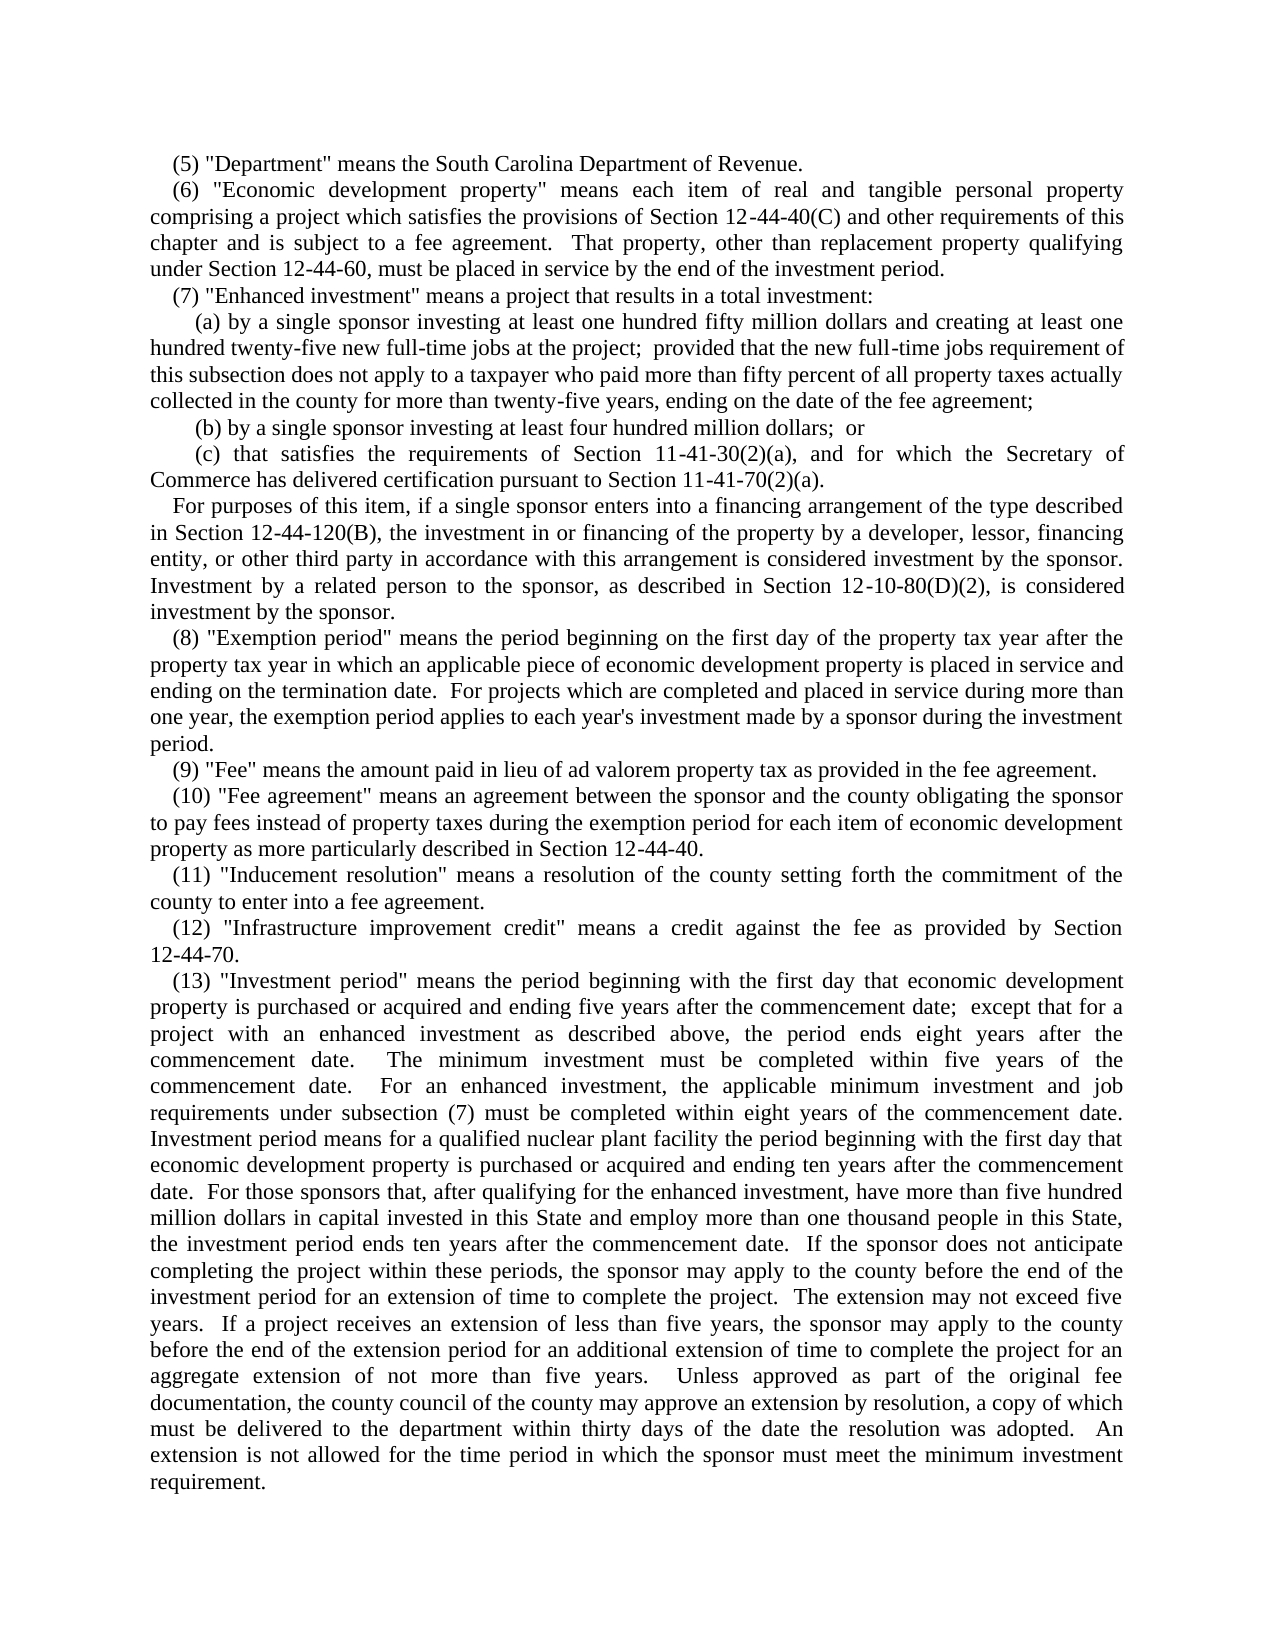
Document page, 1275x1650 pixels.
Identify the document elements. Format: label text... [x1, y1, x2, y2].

text (c) that satisfies the requirements of Section 11-41-30(2)(a), and for which the Secretary of Commerce has delivered certification pursuant to Section 11-41-70(2)(a). [150, 440, 1125, 493]
text (12) "Infrastructure improvement credit" means a credit against the fee as provided by Section 12-44-70. [150, 914, 1125, 967]
text (10) "Fee agreement" means an agreement between the sponsor and the county obligating the sponsor to pay fees instead of property taxes during the exemption period for each item of economic development property as more particularly described in Section 12-44-40. [150, 782, 1125, 862]
text (13) "Investment period" means the period beginning with the first day that economic development property is purchased or acquired and ending five years after the commencement date; except that for a project with an enhanced investment as described above, the period ends eight years after the commencement date. The minimum investment must be completed within five years of the commencement date. For an enhanced investment, the applicable minimum investment and job requirements under subsection (7) must be completed within eight years of the commencement date. Investment period means for a qualified nuclear plant facility the period beginning with the first day that economic development property is purchased or acquired and ending ten years after the commencement date. For those sponsors that, after qualifying for the enhanced investment, have more than five hundred million dollars in capital invested in this State and employ more than one thousand people in this State, the investment period ends ten years after the commencement date. If the sponsor does not anticipate completing the project within these periods, the sponsor may apply to the county before the end of the investment period for an extension of time to complete the project. The extension may not exceed five years. If a project receives an extension of less than five years, the sponsor may apply to the county before the end of the extension period for an additional extension of time to complete the project for an aggregate extension of not more than five years. Unless approved as part of the original fee documentation, the county council of the county may approve an extension by resolution, a copy of which must be delivered to the department within thirty days of the date the resolution was adopted. An extension is not allowed for the time period in which the sponsor must meet the minimum investment requirement. [150, 967, 1125, 1494]
text (a) by a single sponsor investing at least one hundred fifty million dollars and creating at least one hundred twenty-five new full-time jobs at the project; provided that the new full-time jobs requirement of this subsection does not apply to a taxpayer who paid more than fifty percent of all property taxes actually collected in the county for more than twenty-five years, ending on the date of the fee agreement; [150, 308, 1125, 413]
text (5) "Department" means the South Carolina Department of Revenue. [150, 150, 1125, 176]
text (8) "Exemption period" means the period beginning on the first day of the property tax year after the property tax year in which an applicable piece of economic development property is placed in service and ending on the termination date. For projects which are completed and placed in service during more than one year, the exemption period applies to each year's investment made by a sponsor during the investment period. [150, 624, 1125, 756]
text (9) "Fee" means the amount paid in lieu of ad valorem property tax as provided in the fee agreement. [150, 756, 1125, 782]
text For purposes of this item, if a single sponsor enters into a financing arrangement of the type described in Section 12-44-120(B), the investment in or financing of the property by a developer, lessor, financing entity, or other third party in accordance with this arrangement is considered investment by the sponsor. Investment by a related person to the sponsor, as described in Section 12-10-80(D)(2), is considered investment by the sponsor. [150, 493, 1125, 624]
text (6) "Economic development property" means each item of real and tangible personal property comprising a project which satisfies the provisions of Section 12-44-40(C) and other requirements of this chapter and is subject to a fee agreement. That property, other than replacement property qualifying under Section 12-44-60, must be placed in service by the end of the investment period. [150, 176, 1125, 282]
text (b) by a single sponsor investing at least four hundred million dollars; or [150, 413, 1125, 440]
text (7) "Enhanced investment" means a project that results in a total investment: [150, 282, 1125, 308]
text (11) "Inducement resolution" means a resolution of the county setting forth the commitment of the county to enter into a fee agreement. [150, 862, 1125, 914]
